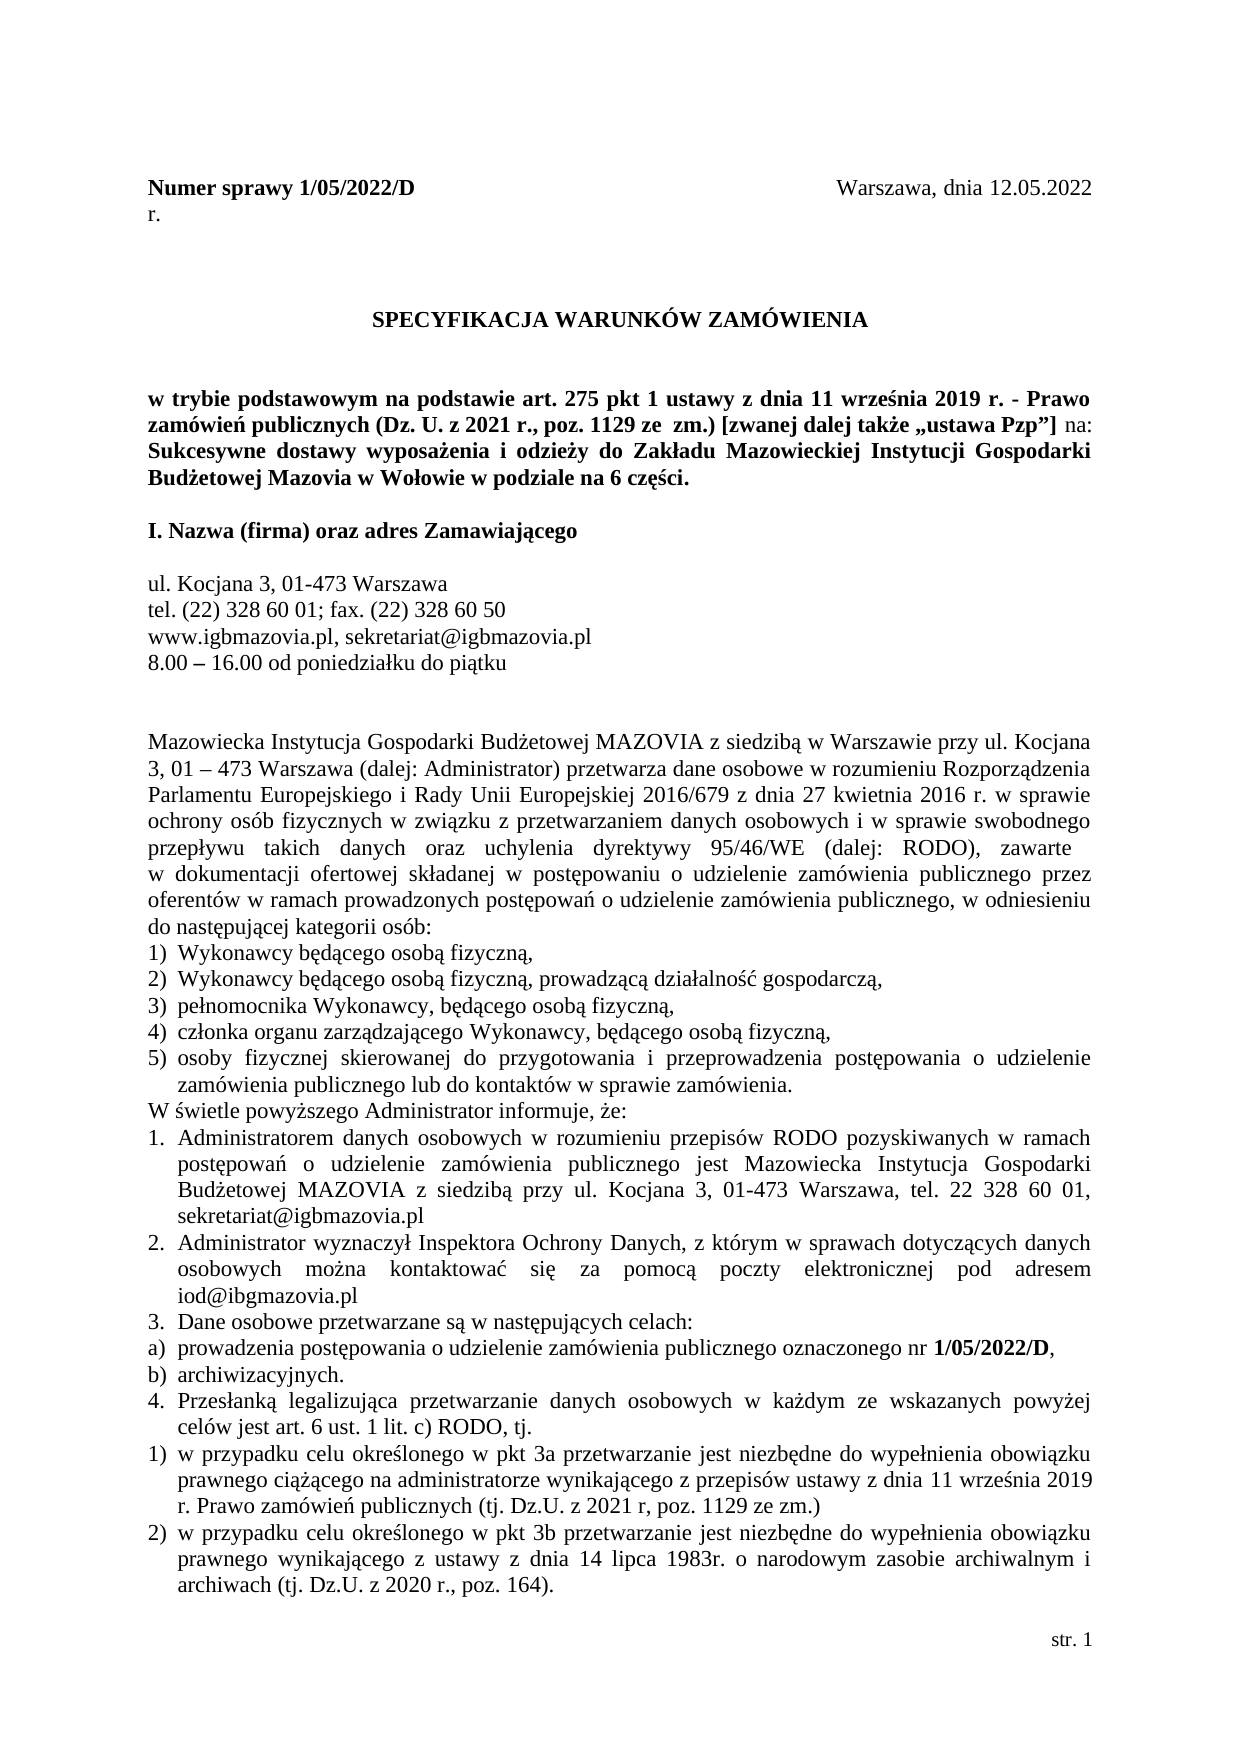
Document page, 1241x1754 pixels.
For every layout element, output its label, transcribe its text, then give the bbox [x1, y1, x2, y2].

text Mazowiecka Instytucja Gospodarki Budżetowej MAZOVIA z siedzibą w Warszawie przy ul. Kocjana 3, 01 – 473 Warszawa (dalej: Administrator) przetwarza dane osobowe w rozumieniu Rozporządzenia Parlamentu Europejskiego i Rady Unii Europejskiej 2016/679 z dnia 27 kwietnia 2016 r. w sprawie ochrony osób fizycznych w związku z przetwarzaniem danych osobowych i w sprawie swobodnego przepływu takich danych oraz uchylenia dyrektywy 95/46/WE (dalej: RODO), zawarte w dokumentacji ofertowej składanej w postępowaniu o udzielenie zamówienia publicznego przez oferentów w ramach prowadzonych postępowań o udzielenie zamówienia publicznego, w odniesieniu do następującej kategorii osób: [148, 728, 1092, 939]
list prowadzenia postępowania o udzielenie zamówienia publicznego oznaczonego nr 1/05/2022/D, [148, 1334, 1092, 1361]
text tel. (22) 328 60 01; fax. (22) 328 60 50 www.igbmazovia.pl, sekretariat@igbmazovia.pl [148, 596, 1092, 649]
text W świetle powyższego Administrator informuje, że: [148, 1097, 1092, 1123]
list członka organu zarządzającego Wykonawcy, będącego osobą fizyczną, [148, 1018, 1092, 1044]
text 8.00 – 16.00 od poniedziałku do piątku [148, 649, 1092, 676]
list archiwizacyjnych. [148, 1361, 1092, 1387]
list Przesłanką legalizująca przetwarzanie danych osobowych w każdym ze wskazanych powyżej celów jest art. 6 ust. 1 lit. c) RODO, tj. [148, 1387, 1092, 1440]
list Administrator wyznaczył Inspektora Ochrony Danych, z którym w sprawach dotyczących danych osobowych można kontaktować się za pomocą poczty elektronicznej pod adresem iod@ibgmazovia.pl [148, 1229, 1092, 1308]
list osoby fizycznej skierowanej do przygotowania i przeprowadzenia postępowania o udzielenie zamówienia publicznego lub do kontaktów w sprawie zamówienia. [148, 1044, 1092, 1097]
list Wykonawcy będącego osobą fizyczną, [148, 939, 1092, 965]
list Administratorem danych osobowych w rozumieniu przepisów RODO pozyskiwanych w ramach postępowań o udzielenie zamówienia publicznego jest Mazowiecka Instytucja Gospodarki Budżetowej MAZOVIA z siedzibą przy ul. Kocjana 3, 01-473 Warszawa, tel. 22 328 60 01, sekretariat@igbmazovia.pl [148, 1123, 1092, 1229]
list w przypadku celu określonego w pkt 3a przetwarzanie jest niezbędne do wypełnienia obowiązku prawnego ciążącego na administratorze wynikającego z przepisów ustawy z dnia 11 września 2019 r. Prawo zamówień publicznych (tj. Dz.U. z 2021 r, poz. 1129 ze zm.) [148, 1440, 1092, 1519]
text w trybie podstawowym na podstawie art. 275 pkt 1 ustawy z dnia 11 września 2019 r. - Prawo zamówień publicznych (Dz. U. z 2021 r., poz. 1129 ze zm.) [zwanej dalej także „ustawa Pzp”] na: Sukcesywne dostawy wyposażenia i odzieży do Zakładu Mazowieckiej Instytucji Gospodarki Budżetowej Mazovia w Wołowie w podziale na 6 części. [148, 358, 1092, 490]
list Dane osobowe przetwarzane są w następujących celach: [148, 1308, 1092, 1334]
list pełnomocnika Wykonawcy, będącego osobą fizyczną, [148, 992, 1092, 1018]
text ul. Kocjana 3, 01-473 Warszawa [148, 570, 1092, 596]
text SPECYFIKACJA WARUNKÓW ZAMÓWIENIA [148, 306, 1092, 332]
list w przypadku celu określonego w pkt 3b przetwarzanie jest niezbędne do wypełnienia obowiązku prawnego wynikającego z ustawy z dnia 14 lipca 1983r. o narodowym zasobie archiwalnym i archiwach (tj. Dz.U. z 2020 r., poz. 164). [148, 1519, 1092, 1598]
text Numer sprawy 1/05/2022/D Warszawa, dnia 12.05.2022 r. [148, 174, 1092, 227]
list Wykonawcy będącego osobą fizyczną, prowadzącą działalność gospodarczą, [148, 965, 1092, 992]
text I. Nazwa (firma) oraz adres Zamawiającego [148, 517, 1092, 543]
